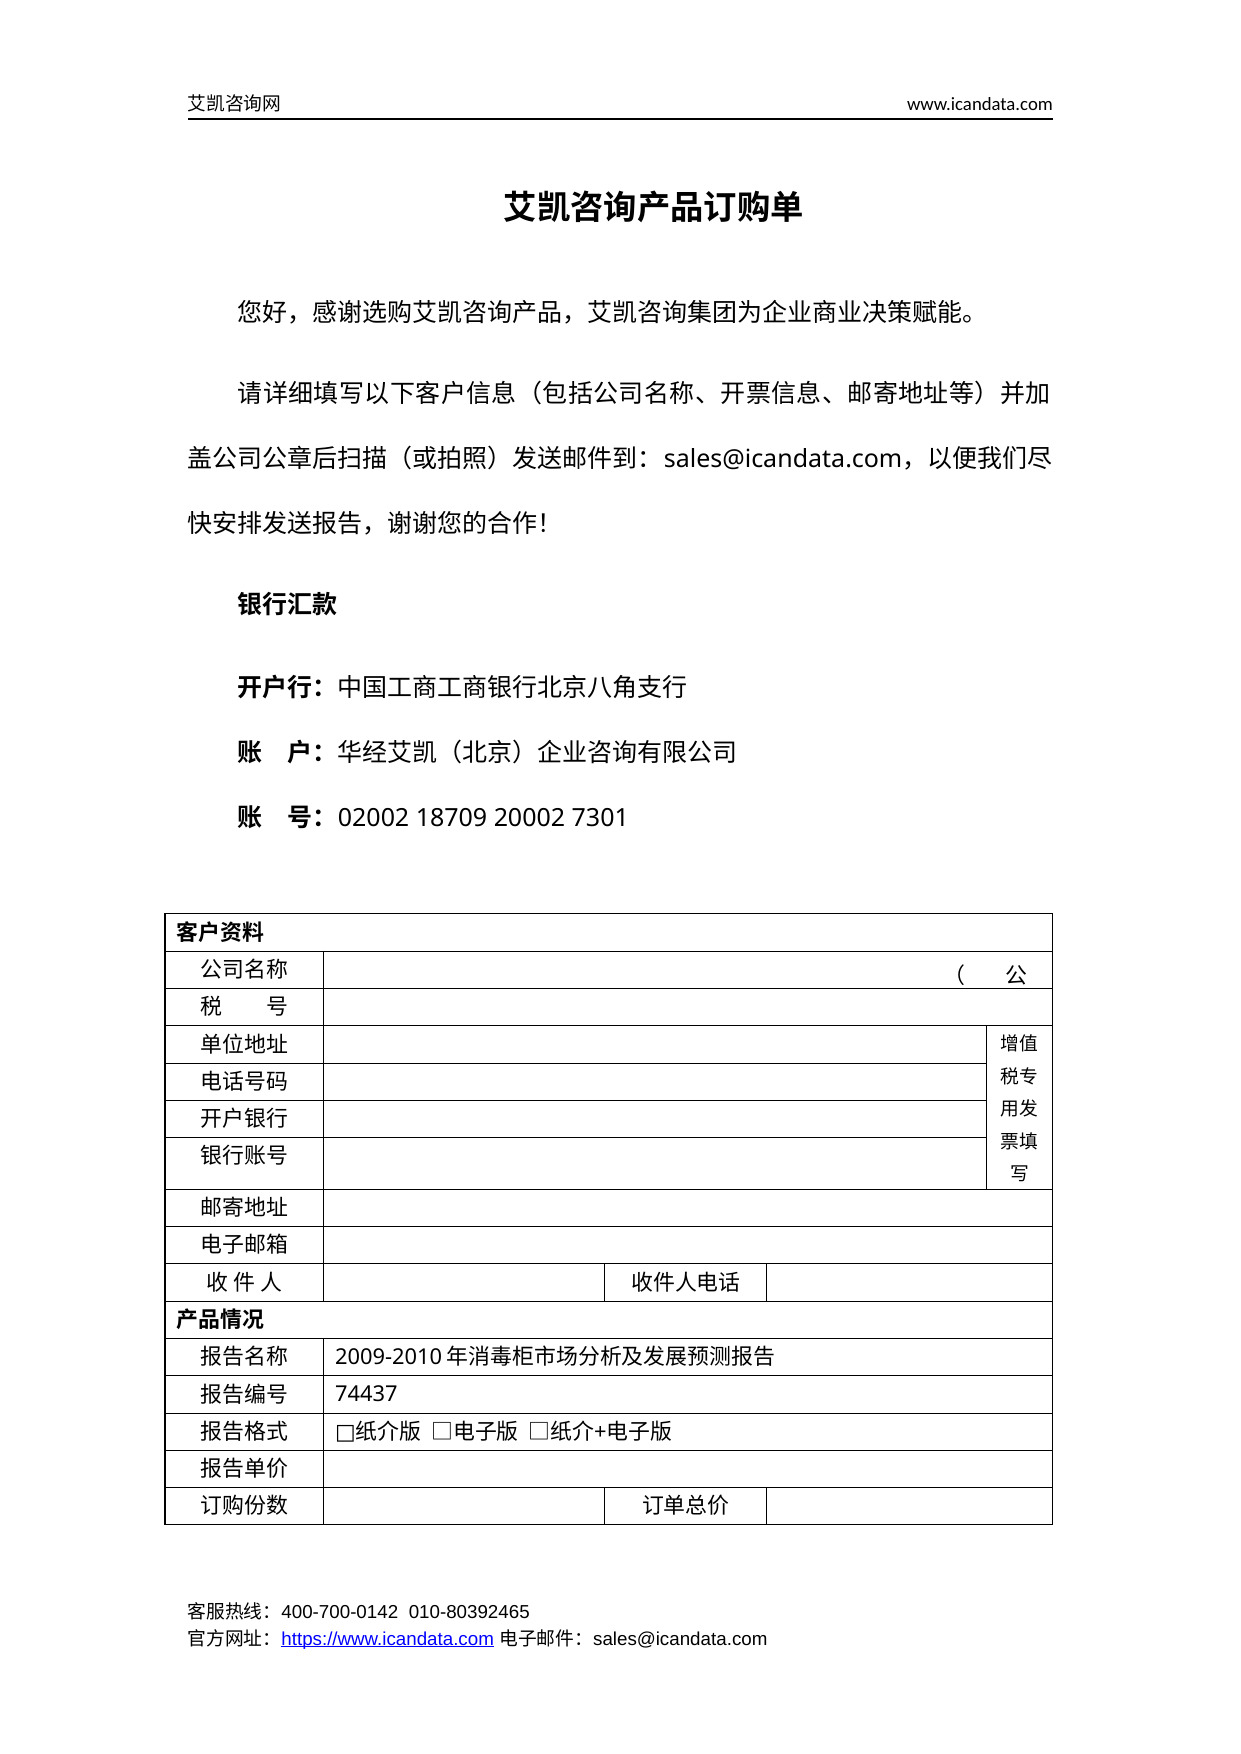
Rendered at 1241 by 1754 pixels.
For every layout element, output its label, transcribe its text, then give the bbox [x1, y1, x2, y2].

table_cell 电子邮箱 [166, 1227, 323, 1263]
table_cell 增值税专用发票填写 [987, 1026, 1052, 1189]
table_cell [324, 1026, 986, 1062]
table_cell [324, 952, 1052, 988]
text 账 户：华经艾凯（北京）企业咨询有限公司 [187, 718, 1053, 783]
table_cell [324, 1101, 986, 1137]
text 请详细填写以下客户信息（包括公司名称、开票信息、邮寄地址等）并加盖公司公章后扫描（或拍照）发送邮件到：sales@icandata.com，以便我们尽快安排发送报告，谢谢您的合作！ [187, 359, 1053, 554]
table_cell 邮寄地址 [166, 1190, 323, 1226]
table_cell [324, 1451, 1052, 1487]
table_cell 产品情况 [166, 1302, 1052, 1338]
text 艾凯咨询产品订购单 [187, 172, 1053, 237]
text 您好，感谢选购艾凯咨询产品，艾凯咨询集团为企业商业决策赋能。 [187, 278, 1053, 343]
table_cell [324, 1064, 986, 1100]
table_cell 单位地址 [166, 1026, 323, 1062]
table_cell □纸介版 □电子版 □纸介+电子版 [324, 1414, 1052, 1450]
table_cell [324, 1488, 604, 1524]
table_cell [324, 1138, 986, 1189]
table_cell 74437 [324, 1376, 1052, 1412]
table_cell 开户银行 [166, 1101, 323, 1137]
table_cell 收 件 人 [166, 1264, 323, 1301]
table_cell 报告名称 [166, 1339, 323, 1375]
table_cell 订购份数 [166, 1488, 323, 1524]
table_cell [324, 1264, 604, 1301]
table_cell 报告编号 [166, 1376, 323, 1412]
table_cell 报告单价 [166, 1451, 323, 1487]
table_cell [324, 989, 1052, 1025]
table_cell [767, 1264, 1052, 1301]
table_cell [767, 1488, 1052, 1524]
table_cell 电话号码 [166, 1064, 323, 1100]
table_cell 银行账号 [166, 1138, 323, 1189]
table_header 客户资料 [166, 914, 1052, 951]
table_cell 税 号 [166, 989, 323, 1025]
table_cell 公司名称 [166, 952, 323, 988]
table_cell 收件人电话 [605, 1264, 766, 1301]
text 银行汇款 [187, 570, 1053, 635]
table_cell [324, 1227, 1052, 1263]
table_cell 2009-2010年消毒柜市场分析及发展预测报告 [324, 1339, 1052, 1375]
table_cell 订单总价 [605, 1488, 766, 1524]
table_cell 报告格式 [166, 1414, 323, 1450]
text 开户行：中国工商工商银行北京八角支行 [187, 653, 1053, 718]
table_cell [324, 1190, 1052, 1226]
text 账 号：02002 18709 20002 7301 [187, 783, 1053, 848]
